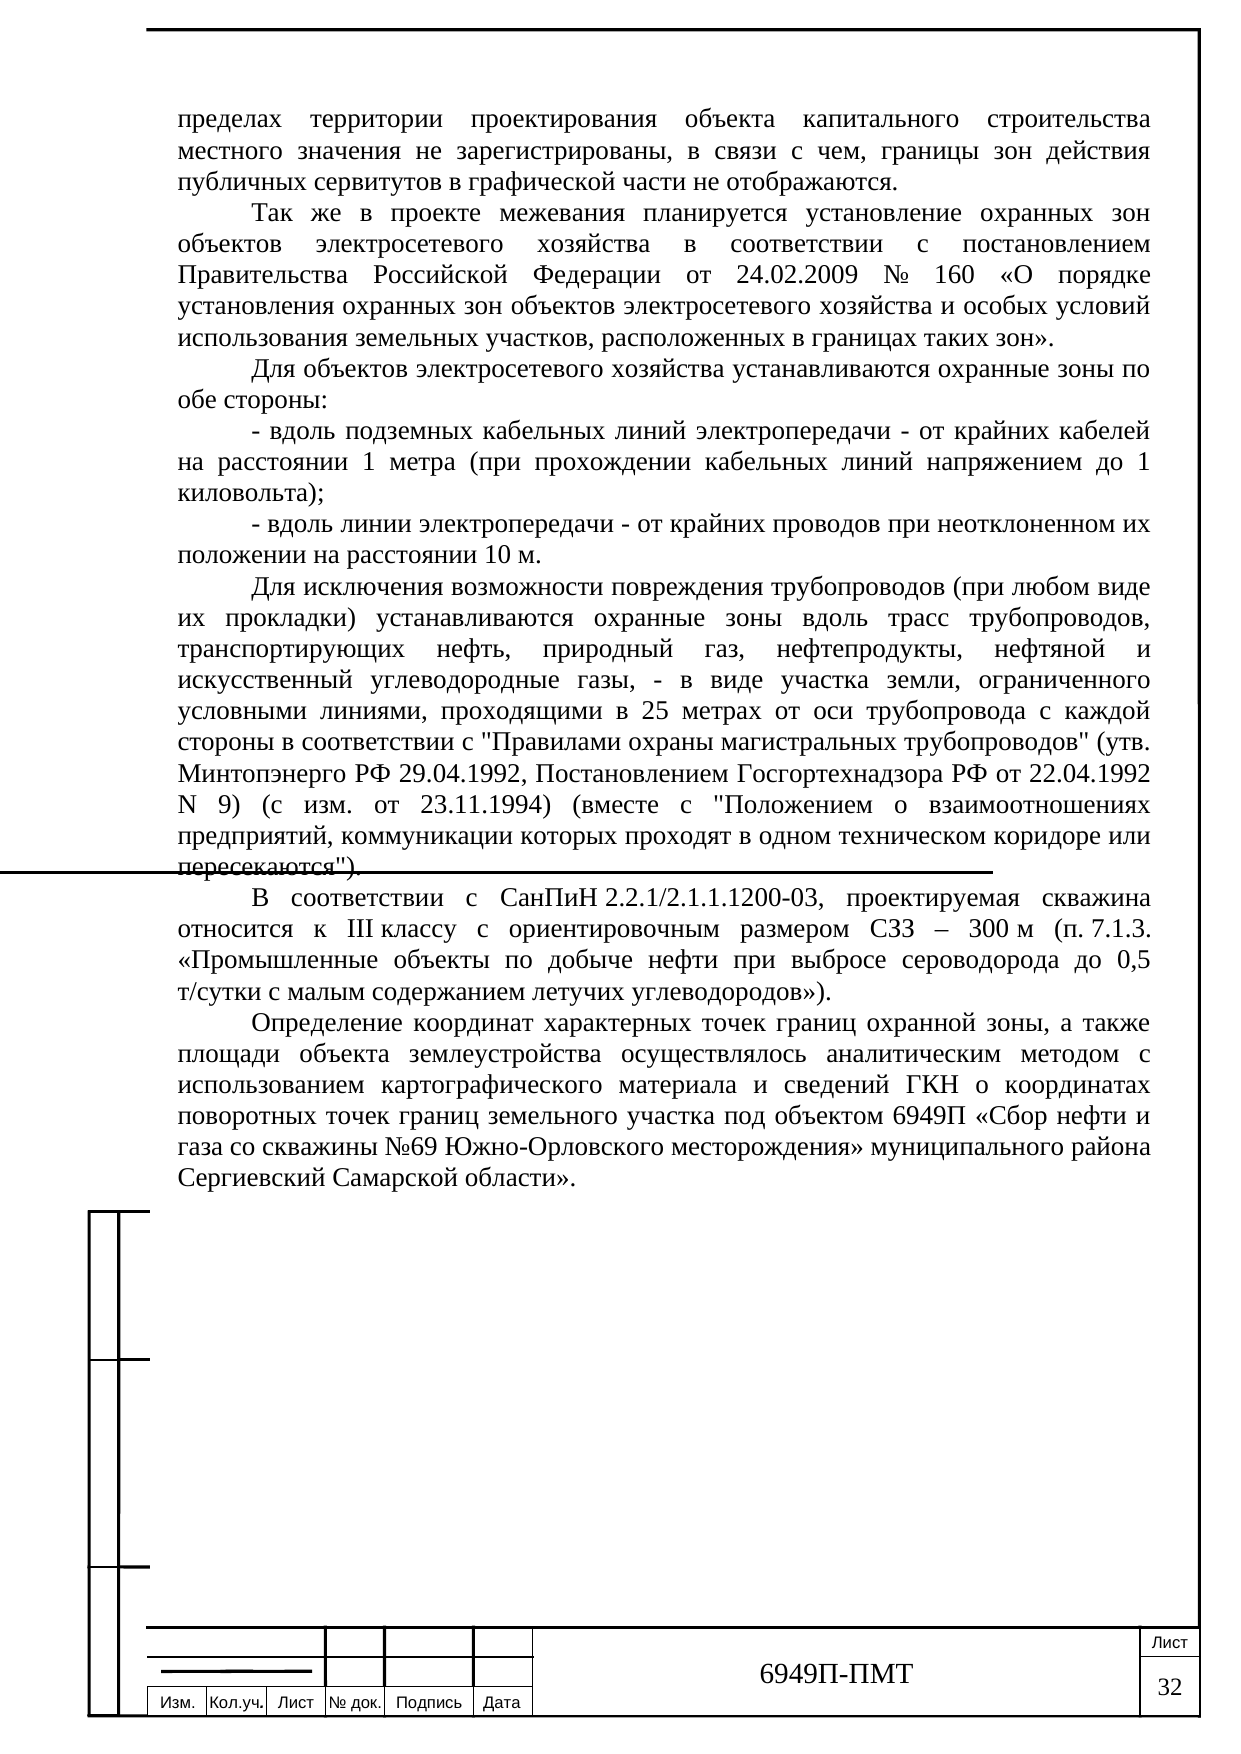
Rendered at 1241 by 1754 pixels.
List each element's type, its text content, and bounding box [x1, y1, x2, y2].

text Для исключения возможности повреждения трубопроводов (при любом виде их прокладки) устанавливаются охранные зоны вдоль трасс трубопроводов, транспортирующих нефть, природный газ, нефтепродукты, нефтяной и искусственный углеводородные газы, - в виде участка земли, ограниченного условными линиями, проходящими в 25 метрах от оси трубопровода с каждой стороны в соответствии с "Правилами охраны магистральных трубопроводов" (утв. Минтопэнерго РФ 29.04.1992, Постановлением Госгортехнадзора РФ от 22.04.1992 N 9) (с изм. от 23.11.1994) (вместе с "Положением о взаимоотношениях предприятий, коммуникации которых проходят в одном техническом коридоре или пересекаются"). [177, 570, 1152, 881]
text - вдоль подземных кабельных линий электропередачи - от крайних кабелей на расстоянии 1 метра (при прохождении кабельных линий напряжением до 1 киловольта); [177, 414, 1152, 507]
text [177, 103, 1152, 196]
text Так же в проекте межевания планируется установление охранных зон объектов электросетевого хозяйства в соответствии с постановлением Правительства Российской Федерации от 24.02.2009 № 160 «О порядке установления охранных зон объектов электросетевого хозяйства и особых условий использования земельных участков, расположенных в границах таких зон». [177, 196, 1152, 352]
text Определение координат характерных точек границ охранной зоны, а также площади объекта землеустройства осуществлялось аналитическим методом с использованием картографического материала и сведений ГКН о координатах поворотных точек границ земельного участка под объектом 6949П «Сбор нефти и газа со скважины №69 Южно-Орловского месторождения» муниципального района Сергиевский Самарской области». [177, 1006, 1152, 1193]
text В соответствии с СанПиН 2.2.1/2.1.1.1200-03, проектируемая скважина относится к III классу с ориентировочным размером СЗЗ – 300 м (п. 7.1.3. «Промышленные объекты по добыче нефти при выбросе сероводорода до 0,5 т/сутки с малым содержанием летучих углеводородов»). [177, 881, 1152, 1006]
text - вдоль линии электропередачи - от крайних проводов при неотклоненном их положении на расстоянии 10 м. [177, 507, 1152, 570]
text Для объектов электросетевого хозяйства устанавливаются охранные зоны по обе стороны: [177, 352, 1152, 414]
